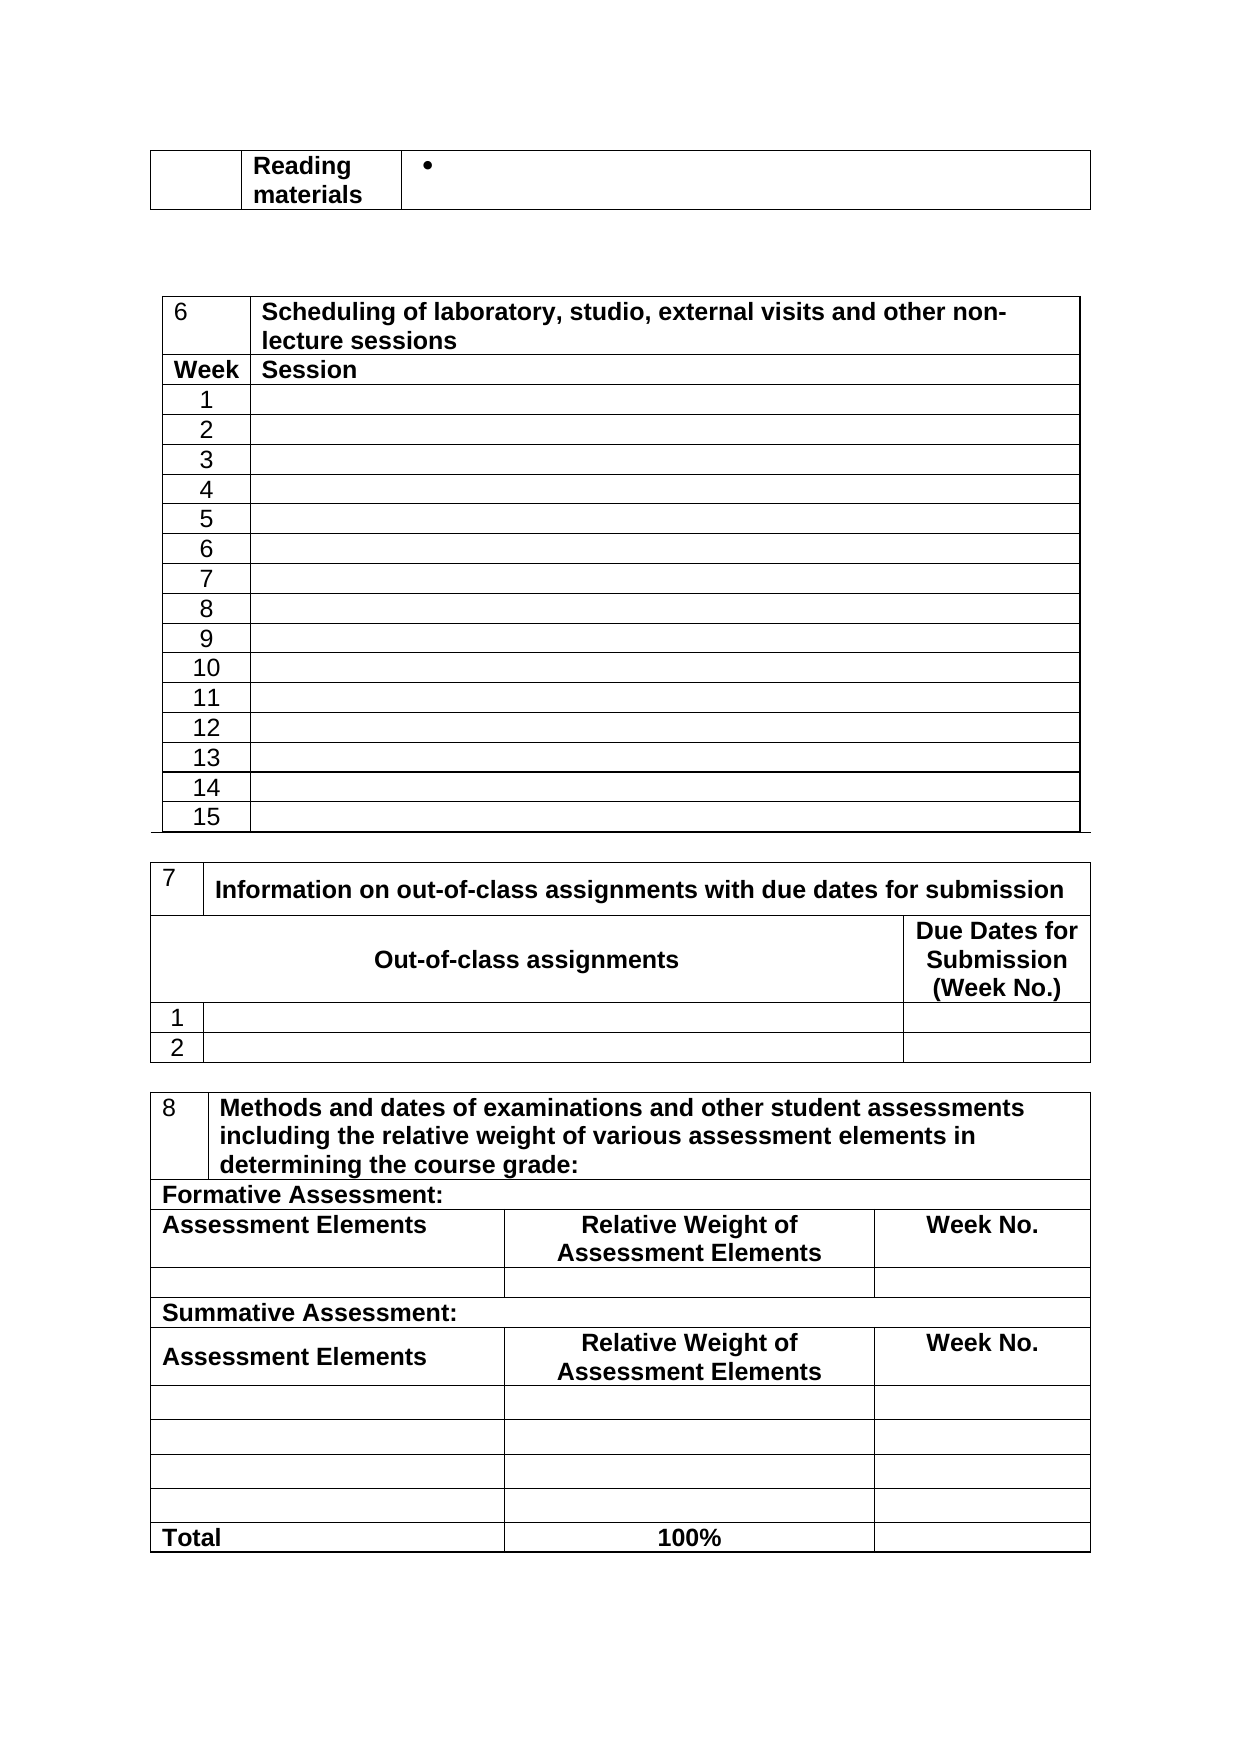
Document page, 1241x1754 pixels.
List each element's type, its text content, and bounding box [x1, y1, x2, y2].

table_cell [505, 1386, 874, 1419]
table_cell [151, 1455, 504, 1487]
table_cell Assessment Elements [151, 1328, 504, 1385]
table_cell [875, 1523, 1090, 1551]
table_header 8 [151, 1093, 208, 1179]
table_cell [904, 1033, 1090, 1062]
table_cell [875, 1489, 1090, 1522]
table_cell [151, 1489, 504, 1522]
table_cell Assessment Elements [151, 1210, 504, 1267]
table_cell [875, 1386, 1090, 1419]
table_cell [505, 1455, 874, 1487]
table_cell [904, 1003, 1090, 1032]
table_cell [505, 1420, 874, 1453]
table_cell [204, 1003, 903, 1032]
table_cell Relative Weight of Assessment Elements [505, 1328, 874, 1385]
table_header Information on out-of-class assignments with due dates for submission [204, 863, 1090, 915]
table_cell [151, 1268, 504, 1297]
table_cell [505, 1268, 874, 1297]
table_cell [875, 1455, 1090, 1487]
table_cell Total [151, 1523, 504, 1551]
table_cell [151, 1420, 504, 1453]
table_cell Formative Assessment: [151, 1180, 1090, 1209]
table_header Methods and dates of examinations and other student assessments including the relative weight of various assessment elements in determining the course grade: [209, 1093, 1090, 1179]
table_cell [204, 1033, 903, 1062]
table_cell Due Dates for Submission (Week No.) [904, 916, 1090, 1002]
table_cell Week No. [875, 1328, 1090, 1385]
table_cell Reading materials [242, 151, 401, 208]
table_cell [875, 1268, 1090, 1297]
table_cell [402, 151, 1090, 208]
table_cell Relative Weight of Assessment Elements [505, 1210, 874, 1267]
table_cell [875, 1420, 1090, 1453]
table_cell 2 [151, 1033, 203, 1062]
table_cell 100% [505, 1523, 874, 1551]
table_cell [151, 210, 1091, 832]
table_header 7 [151, 863, 203, 915]
table_cell Summative Assessment: [151, 1298, 1090, 1327]
table_cell [151, 1386, 504, 1419]
table_cell [505, 1489, 874, 1522]
table_cell Week No. [875, 1210, 1090, 1267]
table_cell Out-of-class assignments [151, 916, 903, 1002]
table_cell 1 [151, 1003, 203, 1032]
